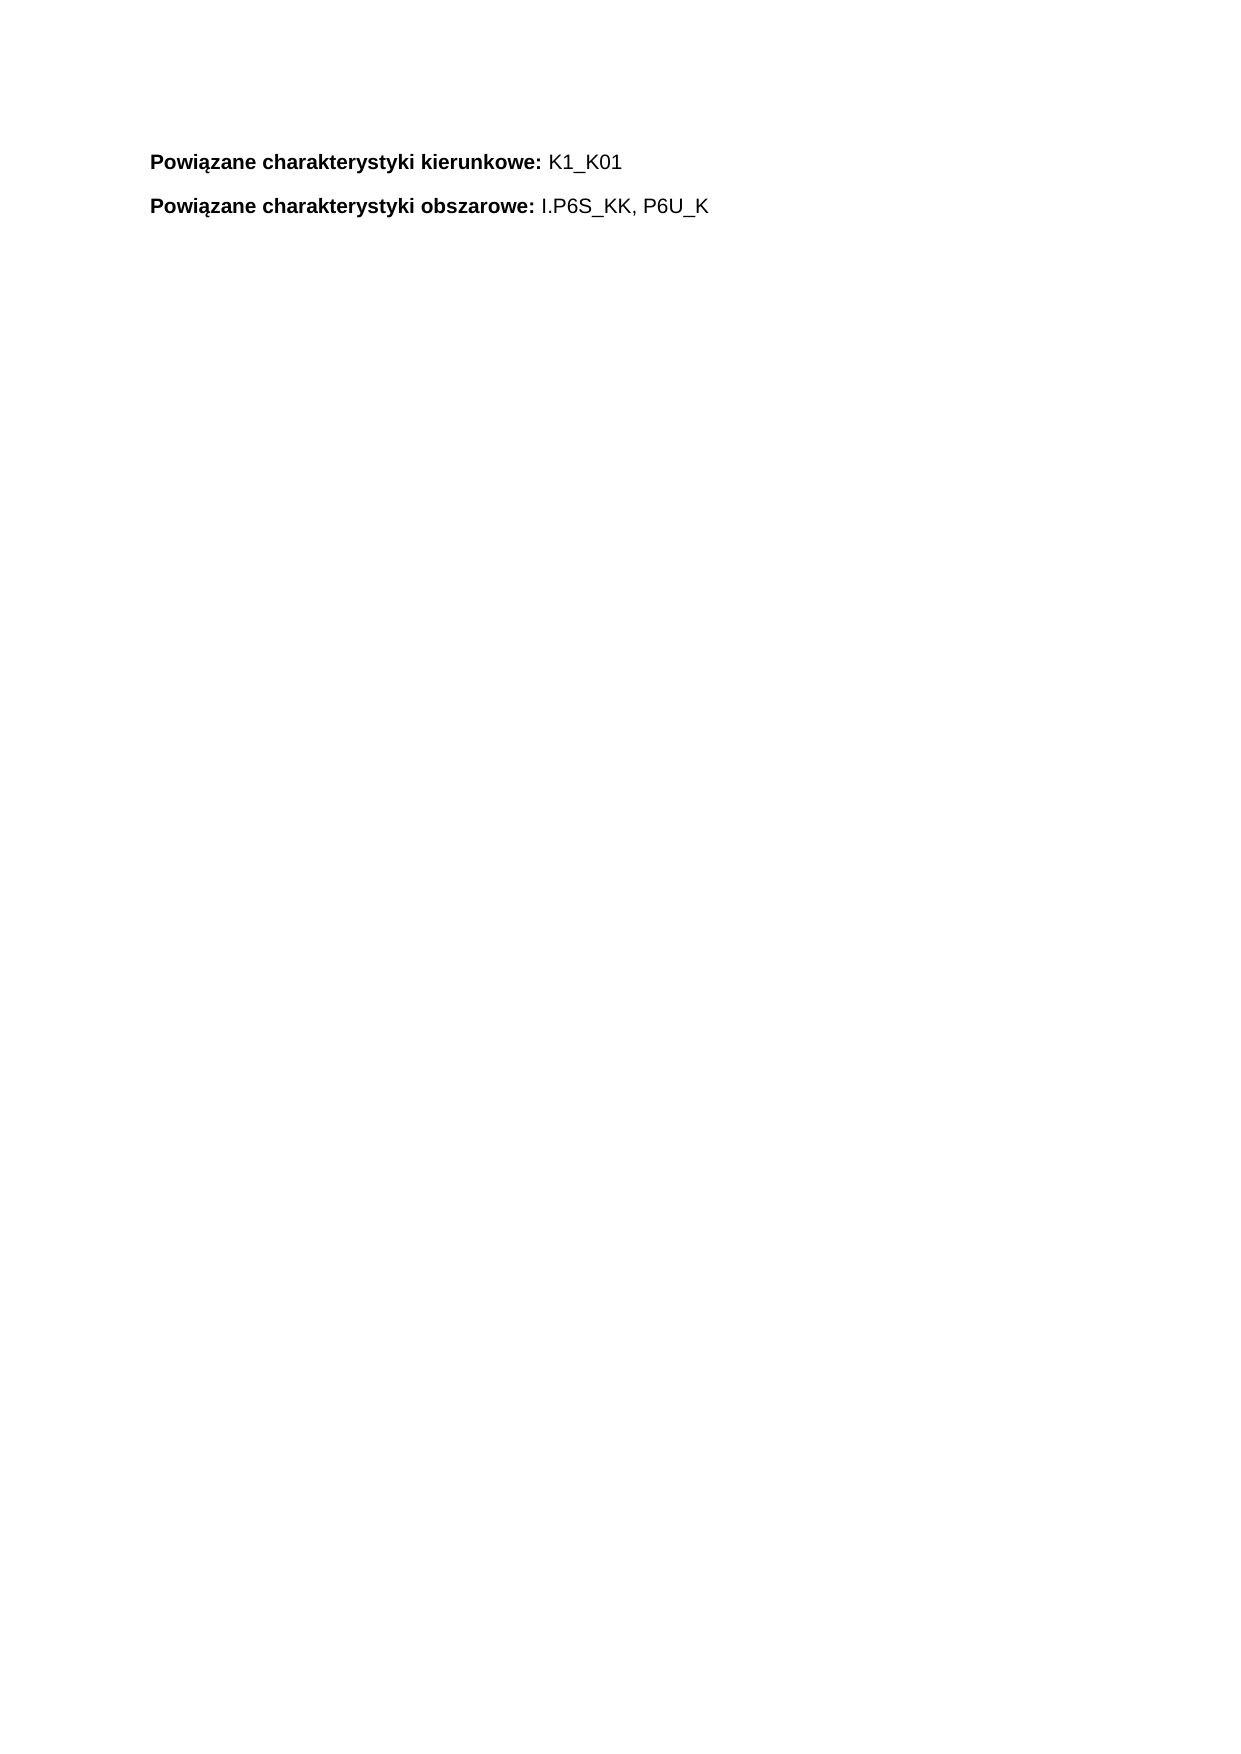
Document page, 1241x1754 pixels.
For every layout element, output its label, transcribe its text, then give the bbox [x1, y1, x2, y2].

text Powiązane charakterystyki obszarowe: I.P6S_KK, P6U_K [150, 194, 1090, 218]
text Powiązane charakterystyki kierunkowe: K1_K01 [150, 150, 1090, 174]
